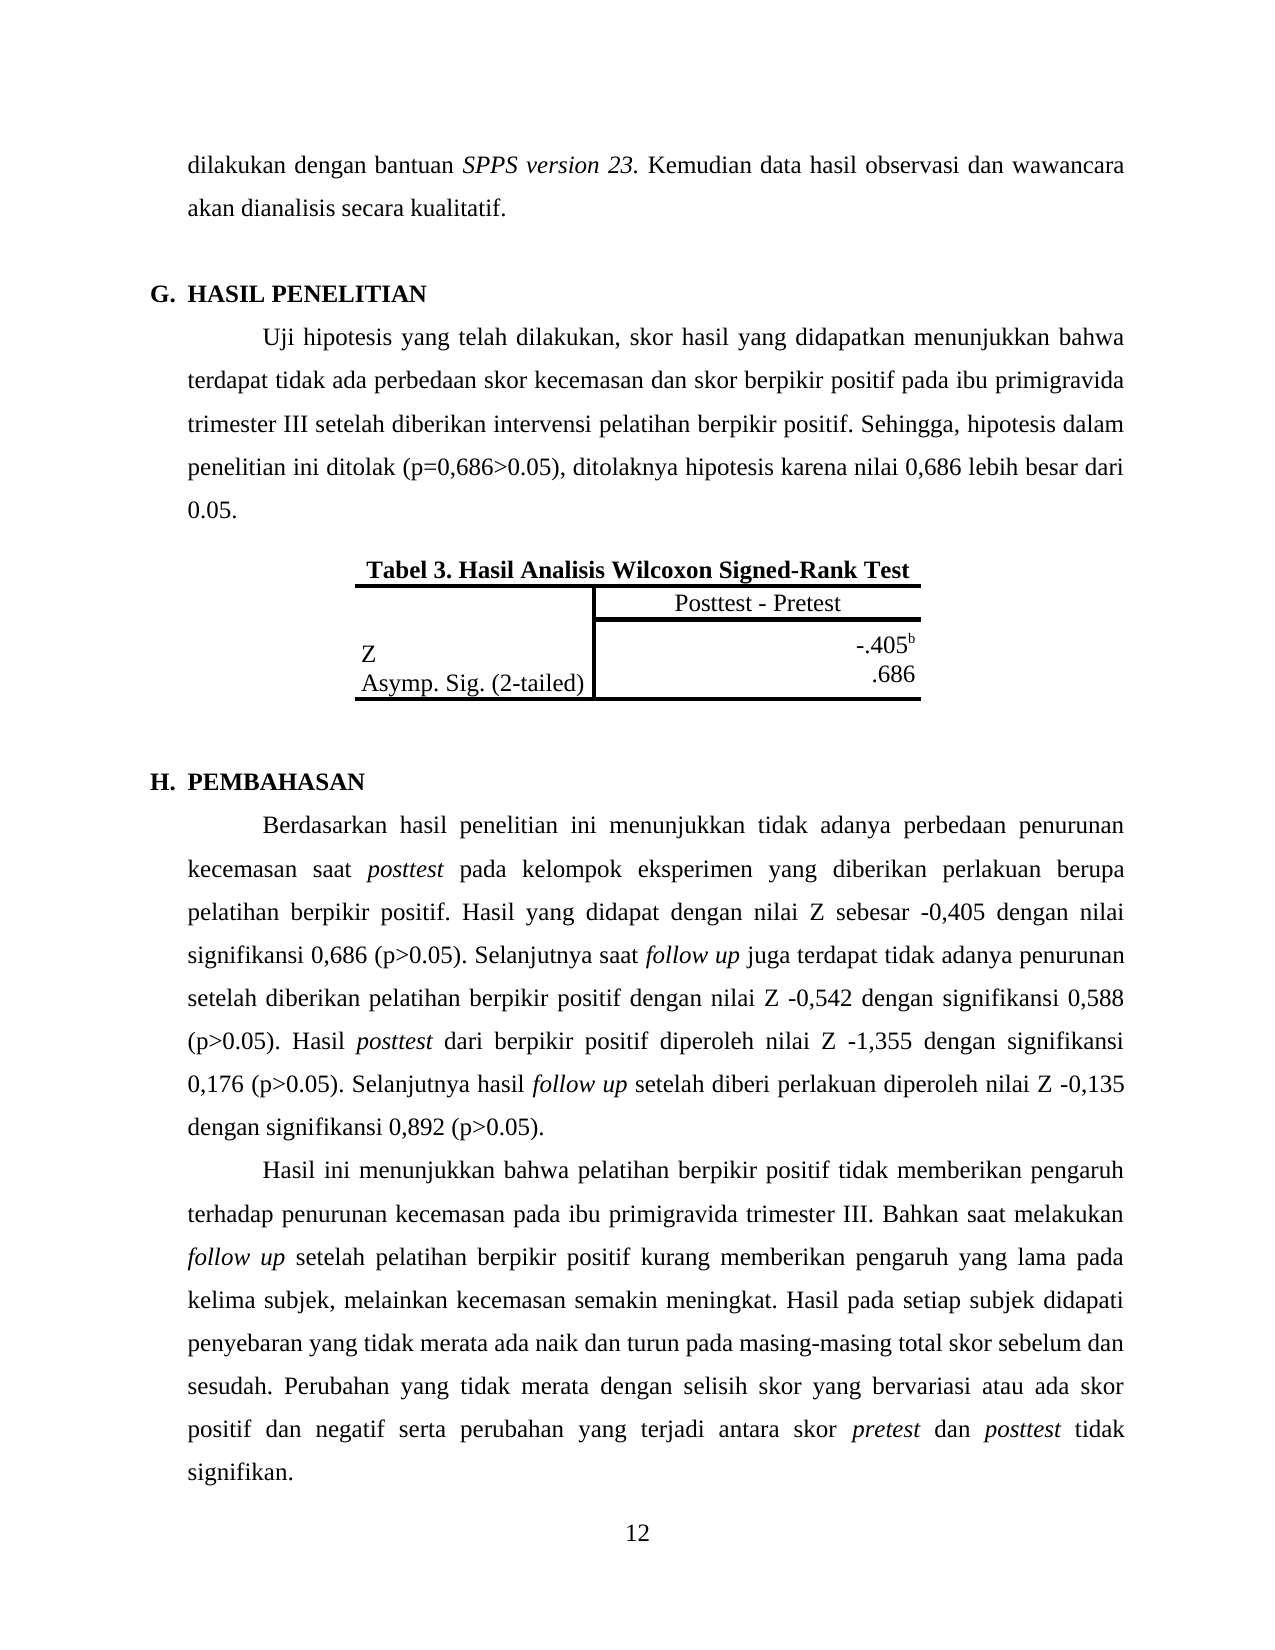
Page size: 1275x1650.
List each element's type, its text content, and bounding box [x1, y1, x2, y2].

table_cell -.405b .686 [596, 622, 921, 697]
table_cell Posttest - Pretest [596, 588, 921, 617]
list Uji hipotesis yang telah dilakukan, skor hasil yang didapatkan menunjukkan bahwa terdapat tidak ada perbedaan skor kecemasan dan skor berpikir positif pada ibu primigravida trimester III setelah diberikan intervensi pelatihan berpikir positif. Sehingga, hipotesis dalam penelitian ini ditolak (p=0,686>0.05), ditolaknya hipotesis karena nilai 0,686 lebih besar dari 0.05. [187, 322, 1125, 524]
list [187, 150, 1125, 222]
table_cell Z Asymp. Sig. (2-tailed) [355, 588, 592, 697]
list Hasil ini menunjukkan bahwa pelatihan berpikir positif tidak memberikan pengaruh terhadap penurunan kecemasan pada ibu primigravida trimester III. Bahkan saat melakukan follow up setelah pelatihan berpikir positif kurang memberikan pengaruh yang lama pada kelima subjek, melainkan kecemasan semakin meningkat. Hasil pada setiap subjek didapati penyebaran yang tidak merata ada naik dan turun pada masing-masing total skor sebelum dan sesudah. Perubahan yang tidak merata dengan selisih skor yang bervariasi atau ada skor positif dan negatif serta perubahan yang terjadi antara skor pretest dan posttest tidak signifikan. [187, 1156, 1125, 1486]
list HASIL PENELITIAN [150, 279, 1125, 308]
table_header Tabel 3. Hasil Analisis Wilcoxon Signed-Rank Test [355, 555, 921, 583]
list PEMBAHASAN [150, 767, 1125, 796]
list Berdasarkan hasil penelitian ini menunjukkan tidak adanya perbedaan penurunan kecemasan saat posttest pada kelompok eksperimen yang diberikan perlakuan berupa pelatihan berpikir positif. Hasil yang didapat dengan nilai Z sebesar -0,405 dengan nilai signifikansi 0,686 (p>0.05). Selanjutnya saat follow up juga terdapat tidak adanya penurunan setelah diberikan pelatihan berpikir positif dengan nilai Z -0,542 dengan signifikansi 0,588 (p>0.05). Hasil posttest dari berpikir positif diperoleh nilai Z -1,355 dengan signifikansi 0,176 (p>0.05). Selanjutnya hasil follow up setelah diberi perlakuan diperoleh nilai Z -0,135 dengan signifikansi 0,892 (p>0.05). [187, 811, 1125, 1141]
